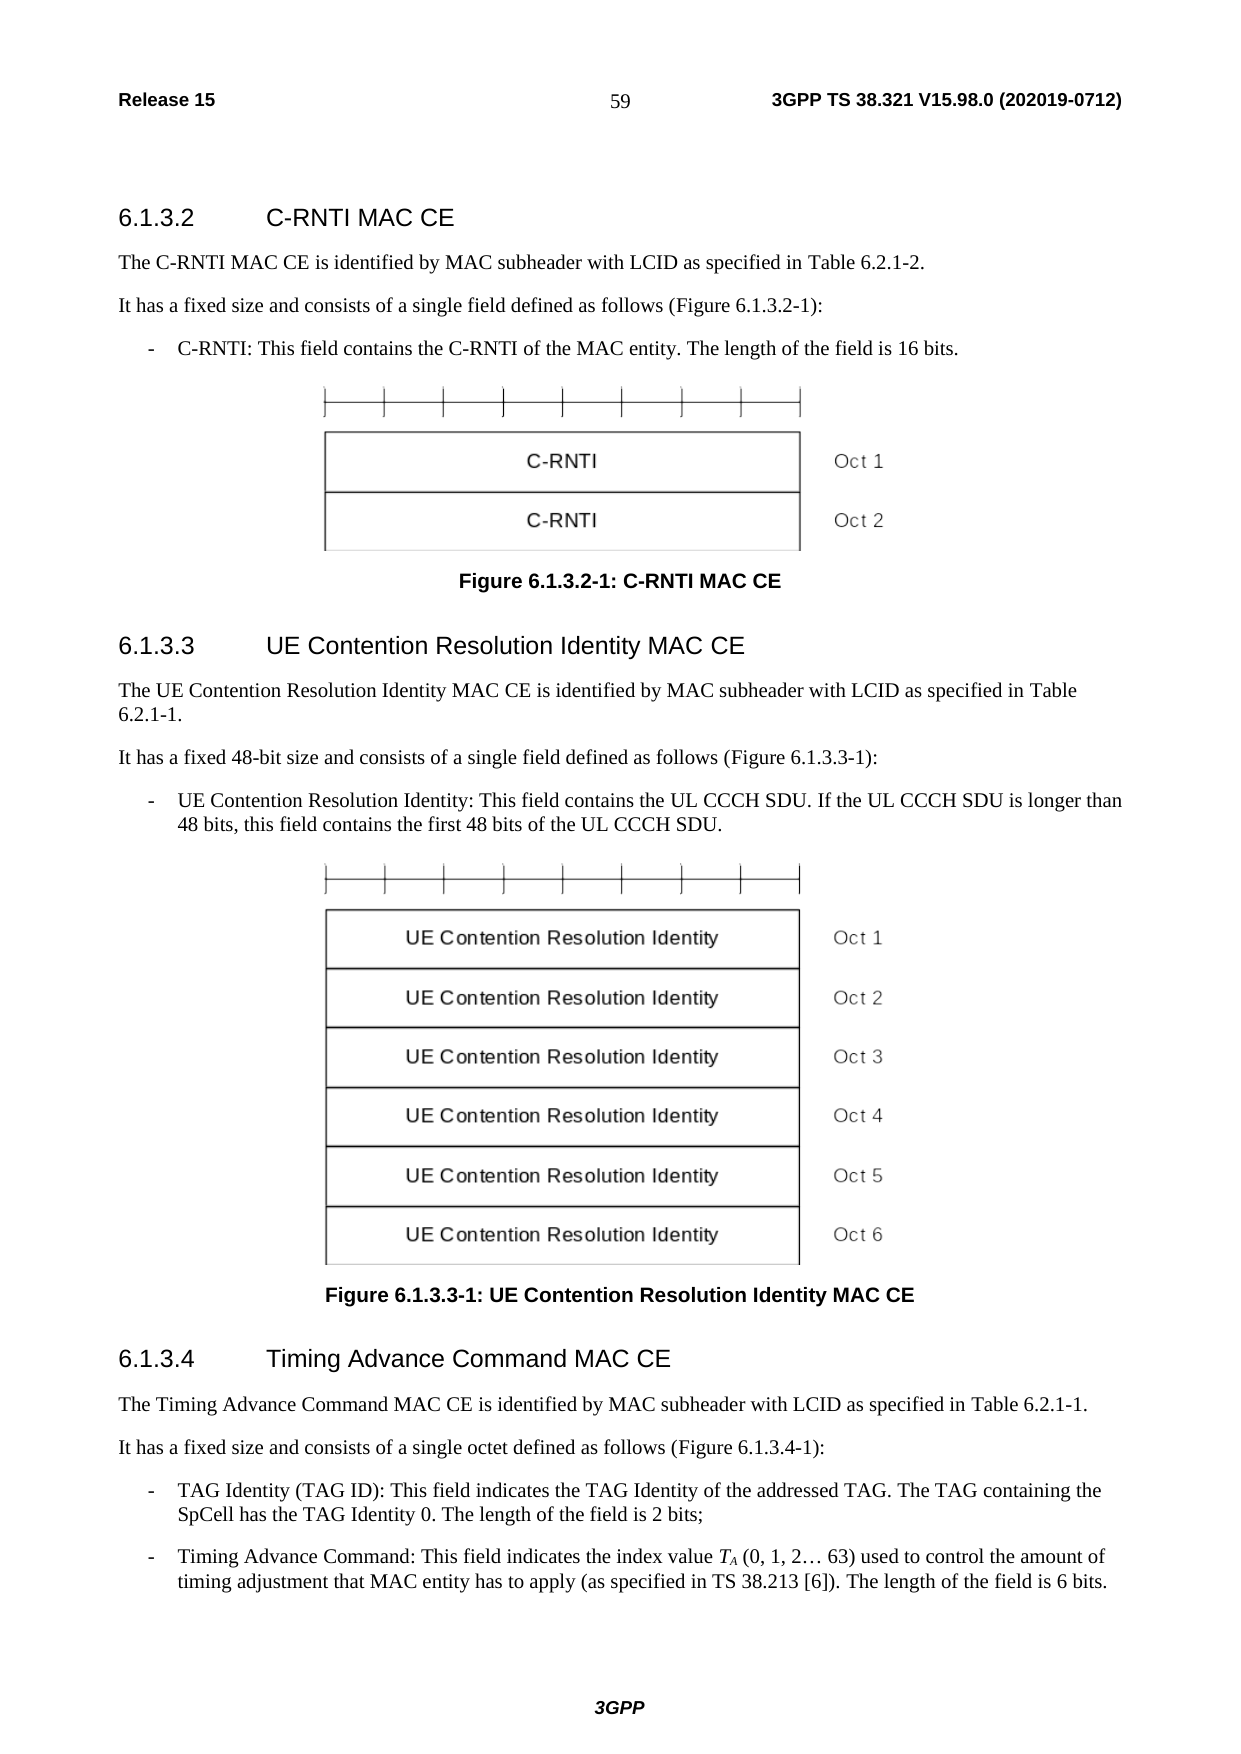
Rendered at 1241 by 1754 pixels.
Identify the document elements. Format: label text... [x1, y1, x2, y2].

subtitle 6.1.3.2 C-RNTI MAC CE [118, 203, 1122, 232]
text It has a fixed size and consists of a single field defined as follows (Figure 6.1.3.2-1): [118, 293, 1122, 317]
text - UE Contention Resolution Identity: This field contains the UL CCCH SDU. If the UL CCCH SDU is longer than 48 bits, this field contains the first 48 bits of the UL CCCH SDU. [148, 788, 1122, 836]
subtitle 6.1.3.3 UE Contention Resolution Identity MAC CE [118, 631, 1122, 659]
text - Timing Advance Command: This field indicates the index value TA (0, 1, 2… 63) used to control the amount of timing adjustment that MAC entity has to apply (as specified in TS 38.213 [6]). The length of the field is 6 bits. [148, 1544, 1122, 1593]
text Figure 6.1.3.2-1: C-RNTI MAC CE [118, 569, 1122, 593]
text The Timing Advance Command MAC CE is identified by MAC subheader with LCID as specified in Table 6.2.1-1. [118, 1392, 1122, 1416]
text Figure 6.1.3.3-1: UE Contention Resolution Identity MAC CE [118, 1283, 1122, 1307]
text It has a fixed size and consists of a single octet defined as follows (Figure 6.1.3.4-1): [118, 1435, 1122, 1459]
text - TAG Identity (TAG ID): This field indicates the TAG Identity of the addressed TAG. The TAG containing the SpCell has the TAG Identity 0. The length of the field is 2 bits; [148, 1478, 1122, 1526]
text The UE Contention Resolution Identity MAC CE is identified by MAC subheader with LCID as specified in Table 6.2.1-1. [118, 678, 1122, 726]
text The C-RNTI MAC CE is identified by MAC subheader with LCID as specified in Table 6.2.1-2. [118, 250, 1122, 274]
text It has a fixed 48-bit size and consists of a single field defined as follows (Figure 6.1.3.3-1): [118, 745, 1122, 769]
text - C-RNTI: This field contains the C-RNTI of the MAC entity. The length of the field is 16 bits. [148, 336, 1122, 360]
subtitle 6.1.3.4 Timing Advance Command MAC CE [118, 1344, 1122, 1373]
